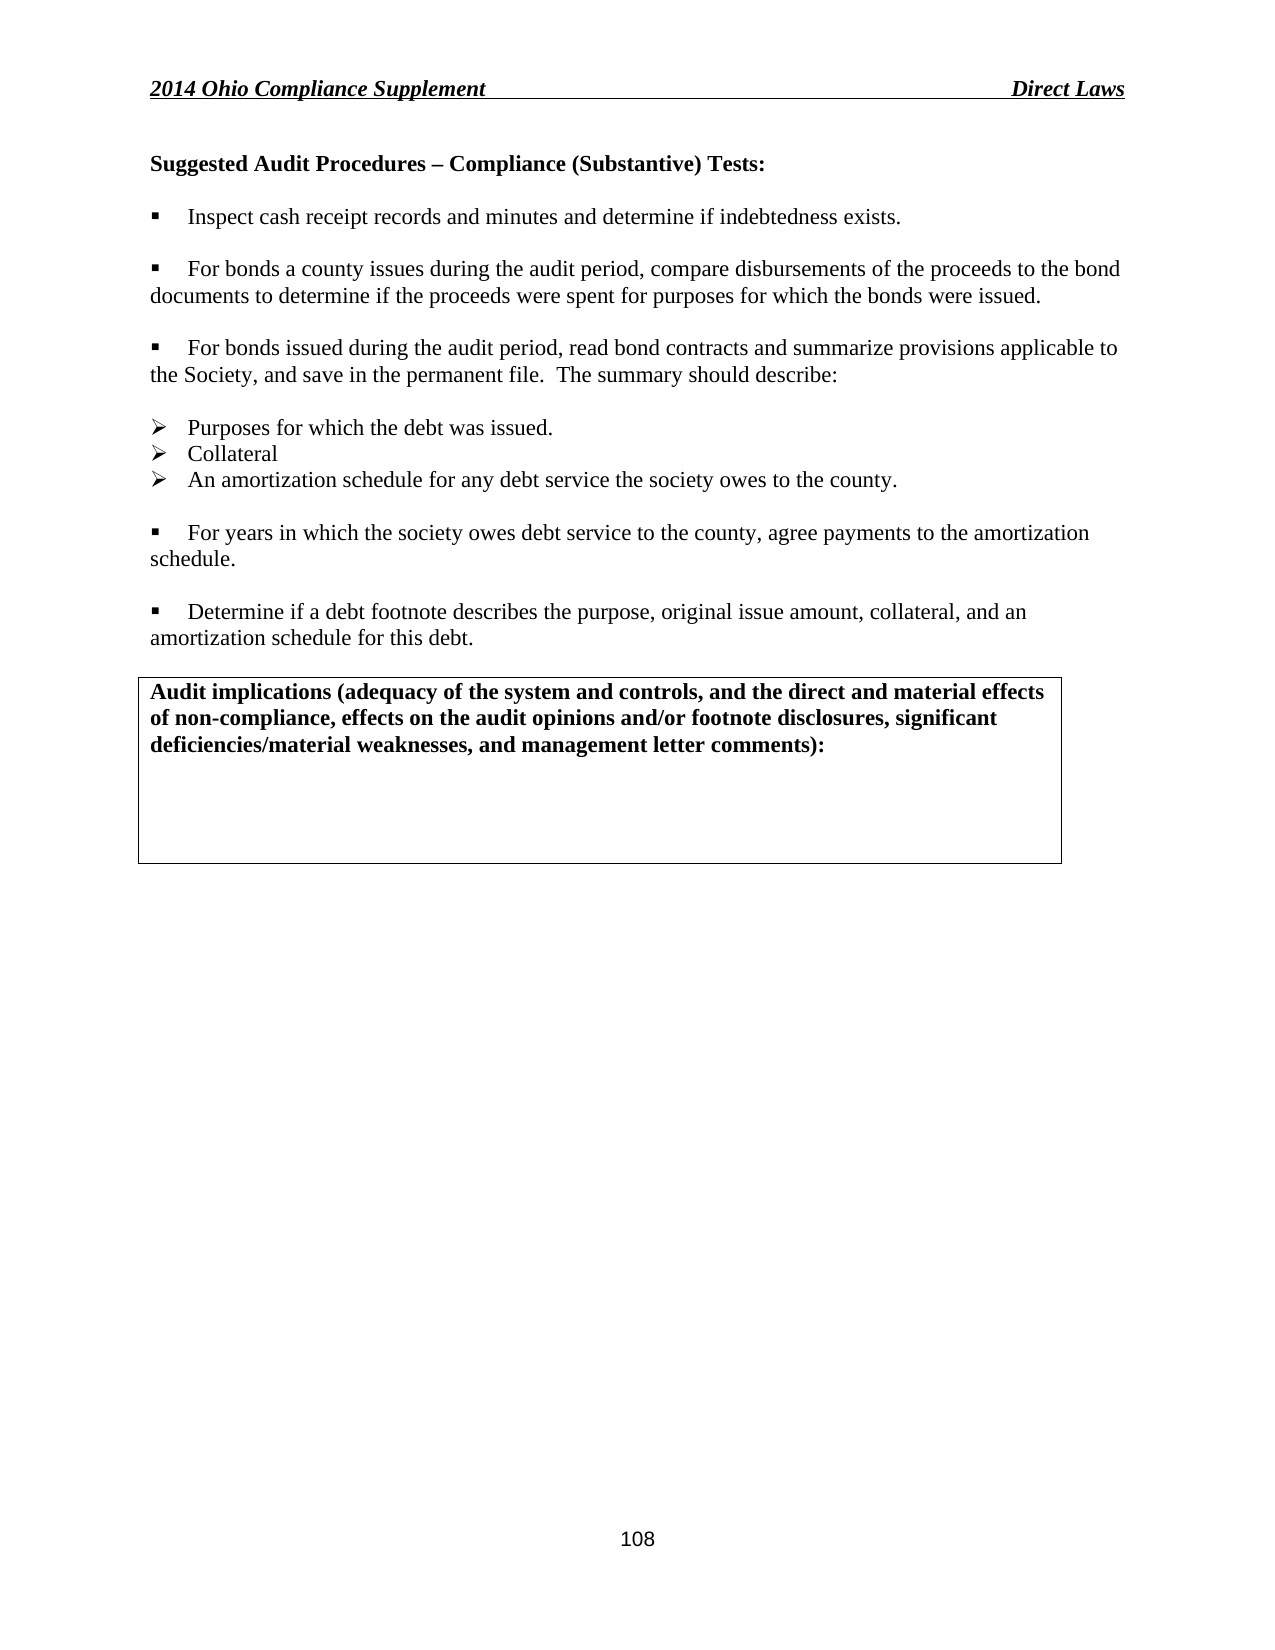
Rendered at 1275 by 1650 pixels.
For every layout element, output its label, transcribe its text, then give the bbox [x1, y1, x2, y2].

list Determine if a debt footnote describes the purpose, original issue amount, collateral, and an amortization schedule for this debt. [150, 598, 1125, 651]
list Purposes for which the debt was issued. [150, 413, 1125, 440]
list An amortization schedule for any debt service the society owes to the county. [150, 466, 1125, 493]
list Inspect cash receipt records and minutes and determine if indebtedness exists. [150, 203, 1125, 229]
list For bonds issued during the audit period, read bond contracts and summarize provisions applicable to the Society, and save in the permanent file. The summary should describe: [150, 334, 1125, 387]
table_header Audit implications (adequacy of the system and controls, and the direct and material effects of non-compliance, effects on the audit opinions and/or footnote disclosures, significant deficiencies/material weaknesses, and management letter comments): [139, 678, 1061, 863]
list For bonds a county issues during the audit period, compare disbursements of the proceeds to the bond documents to determine if the proceeds were spent for purposes for which the bonds were issued. [150, 255, 1125, 308]
list For years in which the society owes debt service to the county, agree payments to the amortization schedule. [150, 519, 1125, 572]
list Collateral [150, 440, 1125, 466]
text Suggested Audit Procedures – Compliance (Substantive) Tests: [150, 150, 1125, 176]
